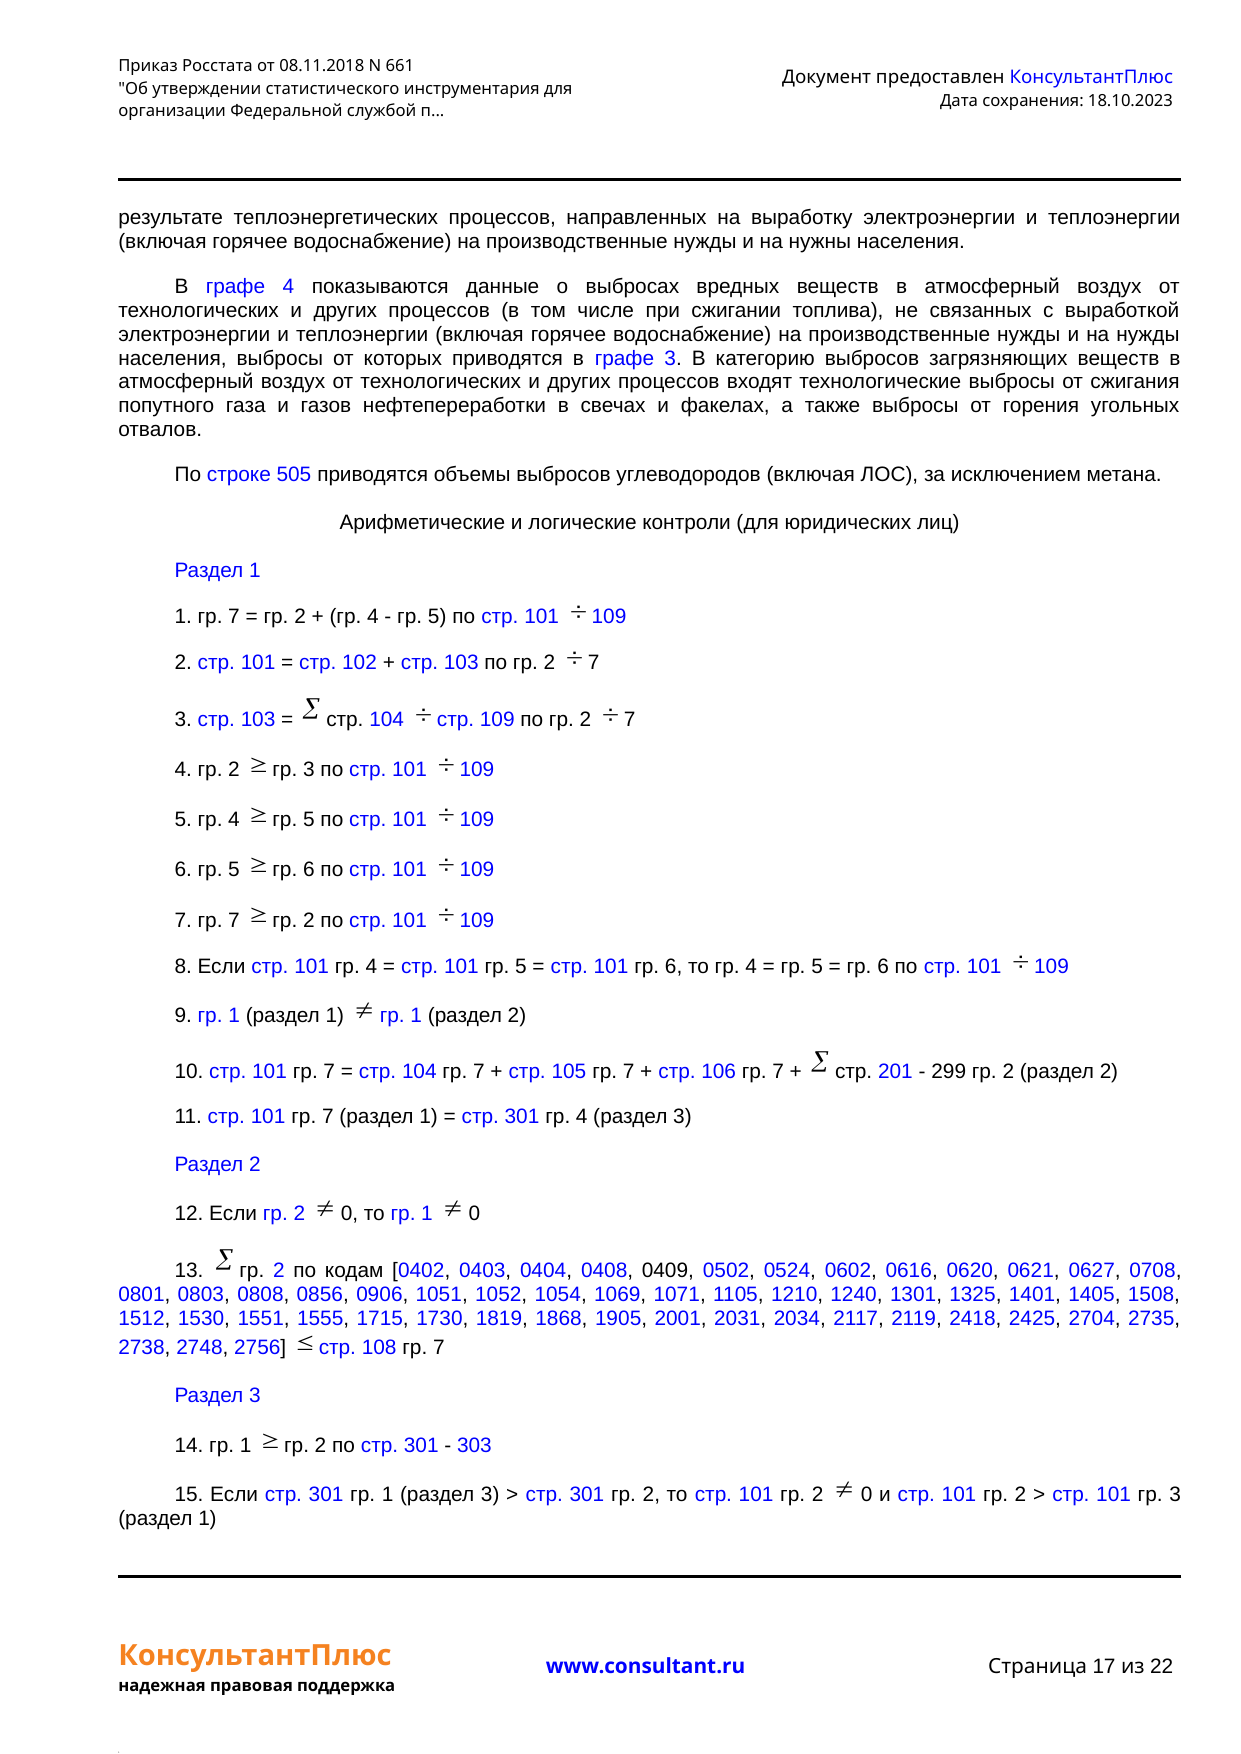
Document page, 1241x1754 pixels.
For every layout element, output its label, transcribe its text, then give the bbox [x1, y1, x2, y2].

text 4. гр. 2 гр. 3 по стр. 101 109 [118, 751, 1181, 781]
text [118, 205, 1181, 253]
text Раздел 3 [118, 1383, 1181, 1407]
text Арифметические и логические контроли (для юридических лиц) [118, 510, 1181, 534]
text 5. гр. 4 гр. 5 по стр. 101 109 [118, 802, 1181, 831]
text 10. стр. 101 гр. 7 = стр. 104 гр. 7 + стр. 105 гр. 7 + стр. 106 гр. 7 + стр. 201 - 299 гр. 2 (раздел 2) [118, 1048, 1181, 1083]
text В графе 4 показываются данные о выбросах вредных веществ в атмосферный воздух от технологических и других процессов (в том числе при сжигании топлива), не связанных с выработкой электроэнергии и теплоэнергии (включая горячее водоснабжение) на производственные нужды и на нужды населения, выбросы от которых приводятся в графе 3. В категорию выбросов загрязняющих веществ в атмосферный воздух от технологических и других процессов входят технологические выбросы от сжигания попутного газа и газов нефтепереработки в свечах и факелах, а также выбросы от горения угольных отвалов. [118, 273, 1181, 441]
text По строке 505 приводятся объемы выбросов углеводородов (включая ЛОС), за исключением метана. [118, 462, 1181, 486]
text 3. стр. 103 = стр. 104 стр. 109 по гр. 2 7 [118, 695, 1181, 731]
text 13. гр. 2 по кодам [0402, 0403, 0404, 0408, 0409, 0502, 0524, 0602, 0616, 0620, 0621, 0627, 0708, 0801, 0803, 0808, 0856, 0906, 1051, 1052, 1054, 1069, 1071, 1105, 1210, 1240, 1301, 1325, 1401, 1405, 1508, 1512, 1530, 1551, 1555, 1715, 1730, 1819, 1868, 1905, 2001, 2031, 2034, 2117, 2119, 2418, 2425, 2704, 2735, 2738, 2748, 2756] стр. 108 гр. 7 [118, 1246, 1181, 1359]
text 15. Если стр. 301 гр. 1 (раздел 3) > стр. 301 гр. 2, то стр. 101 гр. 2 0 и стр. 101 гр. 2 > стр. 101 гр. 3 (раздел 1) [118, 1478, 1181, 1530]
text 12. Если гр. 2 0, то гр. 1 0 [118, 1197, 1181, 1225]
text 14. гр. 1 гр. 2 по стр. 301 - 303 [118, 1428, 1181, 1457]
text Раздел 1 [118, 558, 1181, 582]
text 2. стр. 101 = стр. 102 + стр. 103 по гр. 2 7 [118, 649, 1181, 674]
text Раздел 2 [118, 1152, 1181, 1176]
text 11. стр. 101 гр. 7 (раздел 1) = стр. 301 гр. 4 (раздел 3) [118, 1104, 1181, 1128]
text 9. гр. 1 (раздел 1) гр. 1 (раздел 2) [118, 998, 1181, 1027]
text 8. Если стр. 101 гр. 4 = стр. 101 гр. 5 = стр. 101 гр. 6, то гр. 4 = гр. 5 = гр. 6 по стр. 101 109 [118, 952, 1181, 978]
text 1. гр. 7 = гр. 2 + (гр. 4 - гр. 5) по стр. 101 109 [118, 603, 1181, 628]
text 7. гр. 7 гр. 2 по стр. 101 109 [118, 902, 1181, 931]
text 6. гр. 5 гр. 6 по стр. 101 109 [118, 852, 1181, 881]
